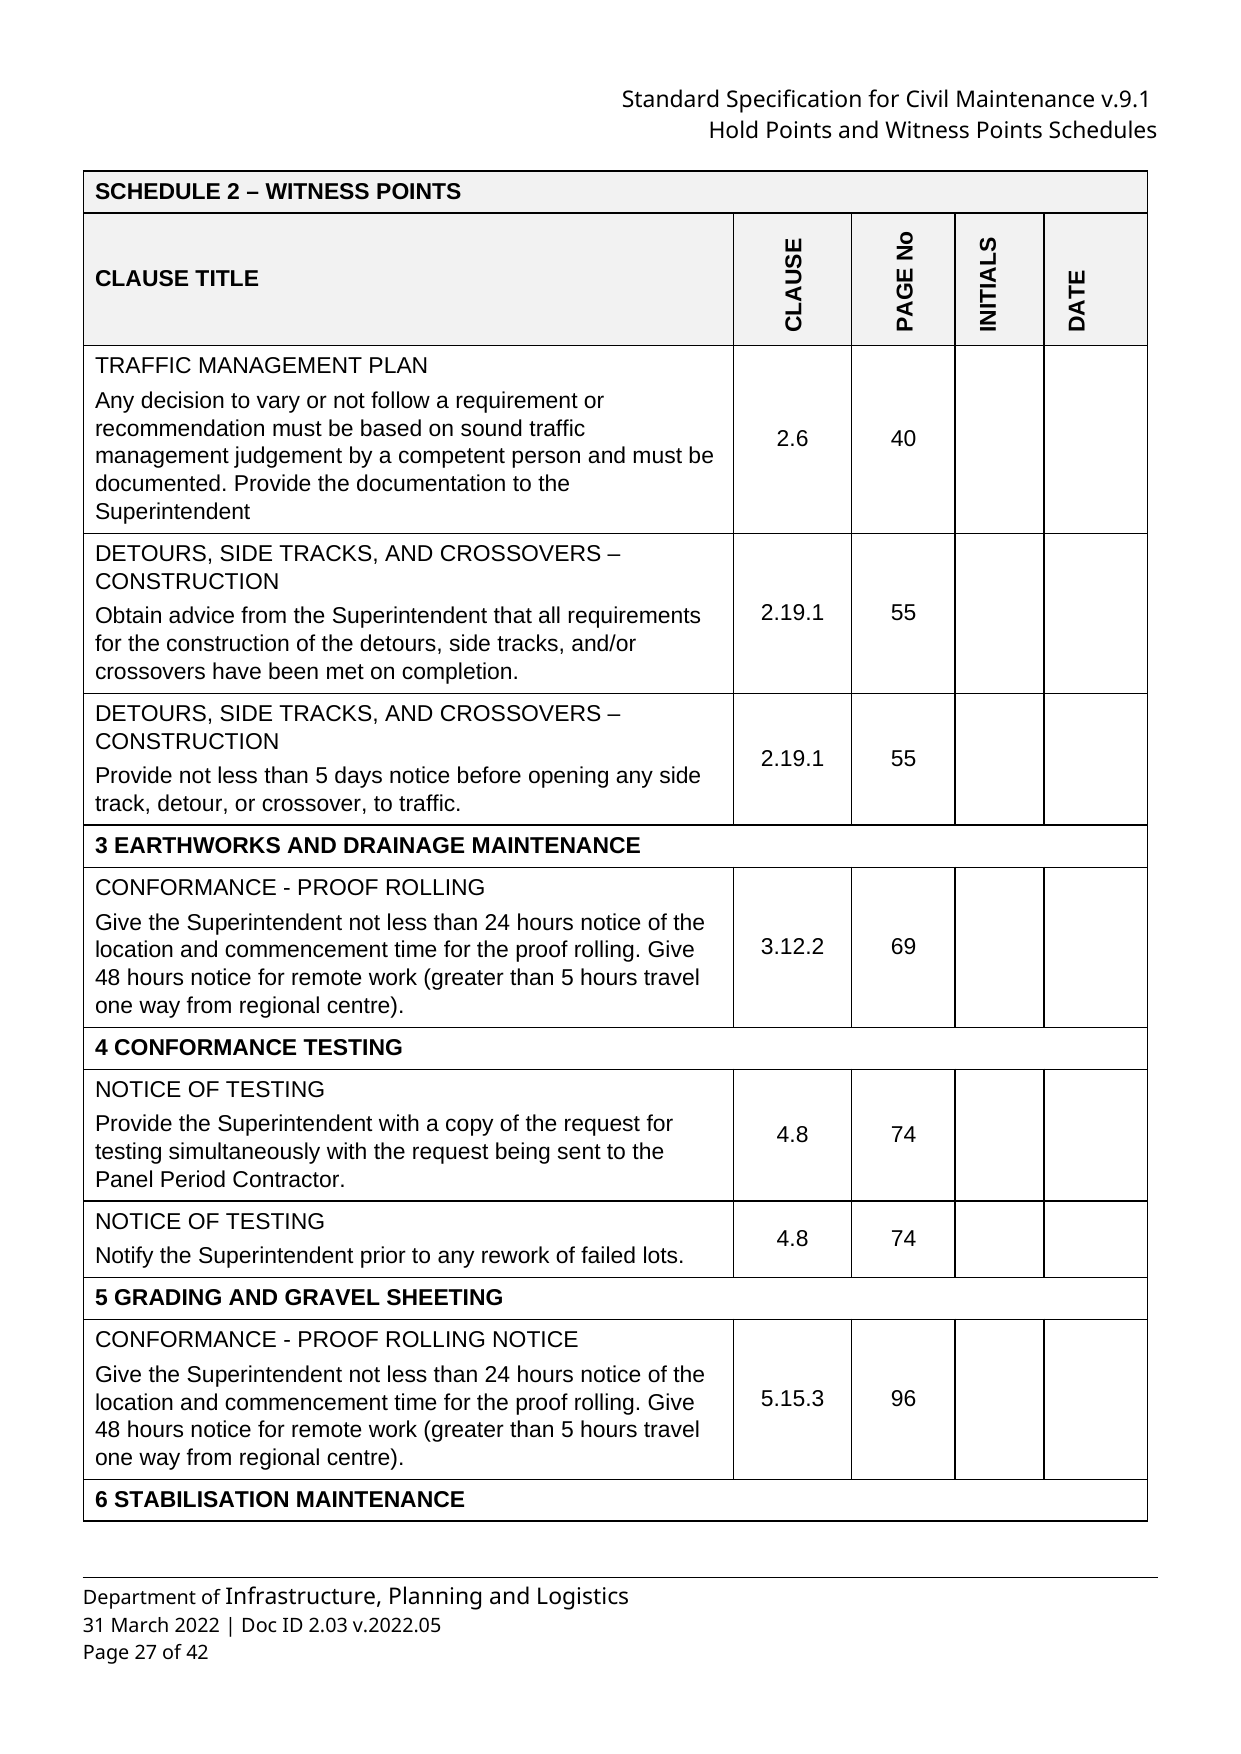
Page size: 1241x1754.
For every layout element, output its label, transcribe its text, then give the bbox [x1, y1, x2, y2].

table_cell [956, 534, 1043, 692]
table_cell 3 EARTHWORKS AND DRAINAGE MAINTENANCE [84, 826, 1147, 867]
table_cell [956, 1202, 1043, 1277]
table_cell NOTICE OF TESTING Provide the Superintendent with a copy of the request for testing simultaneously with the request being sent to the Panel Period Contractor. [84, 1070, 733, 1200]
table_cell PAGE No [852, 214, 954, 345]
table_cell DETOURS, SIDE TRACKS, AND CROSSOVERS – CONSTRUCTION Obtain advice from the Superintendent that all requirements for the construction of the detours, side tracks, and/or crossovers have been met on completion. [84, 534, 733, 692]
table_cell 69 [852, 868, 954, 1026]
table_cell 4 CONFORMANCE TESTING [84, 1028, 1147, 1068]
table_cell [956, 1320, 1043, 1478]
table_cell 74 [852, 1070, 954, 1200]
table_cell [1045, 534, 1147, 692]
table_header SCHEDULE 2 – WITNESS POINTS [84, 172, 1147, 212]
table_cell [1045, 1070, 1147, 1200]
table_cell TRAFFIC MANAGEMENT PLAN Any decision to vary or not follow a requirement or recommendation must be based on sound traffic management judgement by a competent person and must be documented. Provide the documentation to the Superintendent [84, 346, 733, 532]
table_cell [956, 1070, 1043, 1200]
table_cell [956, 346, 1043, 532]
table_cell 2.19.1 [734, 534, 851, 692]
table_cell [1045, 694, 1147, 824]
table_cell 3.12.2 [734, 868, 851, 1026]
table_cell [956, 868, 1043, 1026]
table_cell 55 [852, 534, 954, 692]
table_cell 2.19.1 [734, 694, 851, 824]
table_cell 40 [852, 346, 954, 532]
table_cell [1045, 868, 1147, 1026]
table_cell CLAUSE [734, 214, 851, 345]
table_cell CONFORMANCE - PROOF ROLLING Give the Superintendent not less than 24 hours notice of the location and commencement time for the proof rolling. Give 48 hours notice for remote work (greater than 5 hours travel one way from regional centre). [84, 868, 733, 1026]
table_cell 4.8 [734, 1202, 851, 1277]
table_cell 5 GRADING AND GRAVEL SHEETING [84, 1278, 1147, 1318]
table_cell [1045, 1320, 1147, 1478]
table_cell 6 STABILISATION MAINTENANCE [84, 1480, 1147, 1520]
table_cell 5.15.3 [734, 1320, 851, 1478]
table_cell 55 [852, 694, 954, 824]
table_cell [1045, 346, 1147, 532]
table_cell DETOURS, SIDE TRACKS, AND CROSSOVERS – CONSTRUCTION Provide not less than 5 days notice before opening any side track, detour, or crossover, to traffic. [84, 694, 733, 824]
table_cell [956, 694, 1043, 824]
table_cell INITIALS [956, 214, 1043, 345]
table_cell NOTICE OF TESTING Notify the Superintendent prior to any rework of failed lots. [84, 1202, 733, 1277]
table_cell 96 [852, 1320, 954, 1478]
table_cell [1045, 1202, 1147, 1277]
table_cell CLAUSE TITLE [84, 214, 733, 345]
table_cell 4.8 [734, 1070, 851, 1200]
table_cell CONFORMANCE - PROOF ROLLING NOTICE Give the Superintendent not less than 24 hours notice of the location and commencement time for the proof rolling. Give 48 hours notice for remote work (greater than 5 hours travel one way from regional centre). [84, 1320, 733, 1478]
table_cell 74 [852, 1202, 954, 1277]
table_cell 2.6 [734, 346, 851, 532]
table_cell DATE [1045, 214, 1147, 345]
